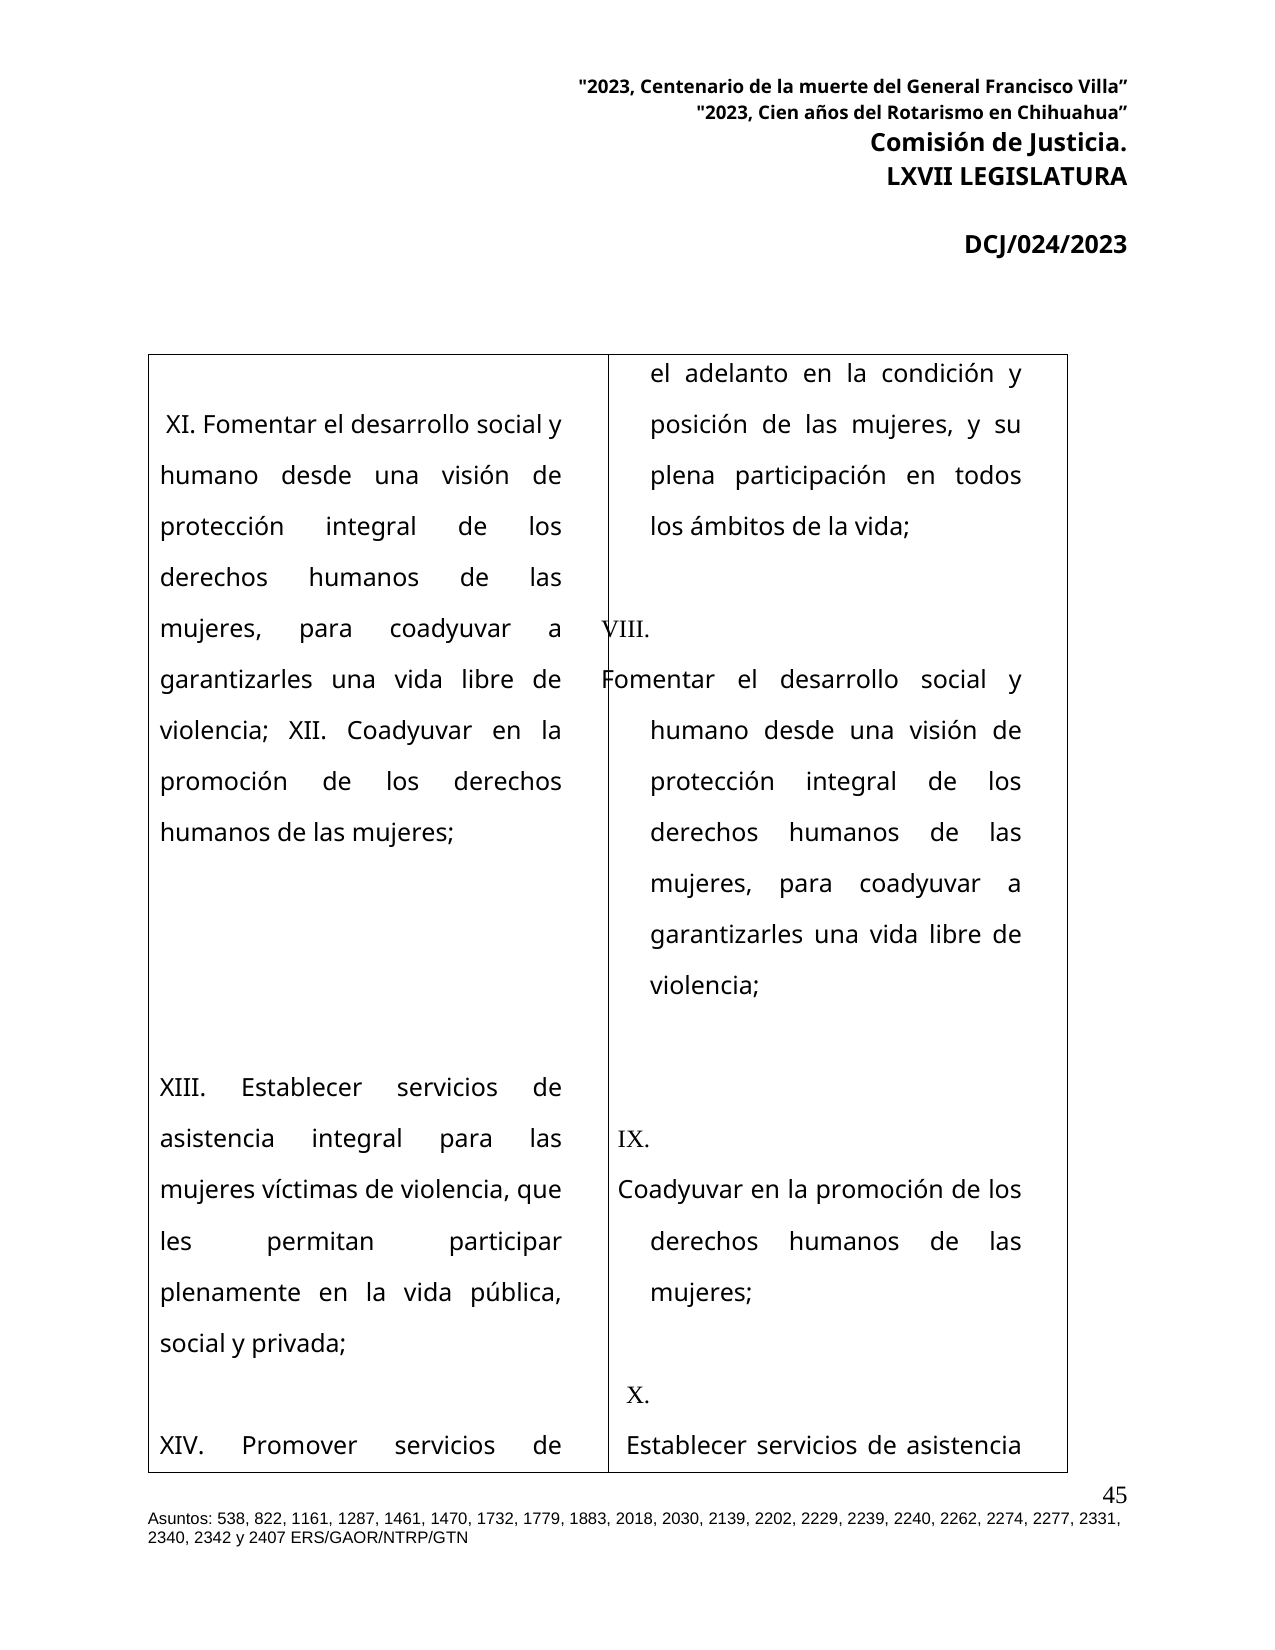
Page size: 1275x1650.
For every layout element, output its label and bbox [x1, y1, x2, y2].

table_cell [609, 355, 1067, 1472]
table_cell [149, 355, 608, 1472]
